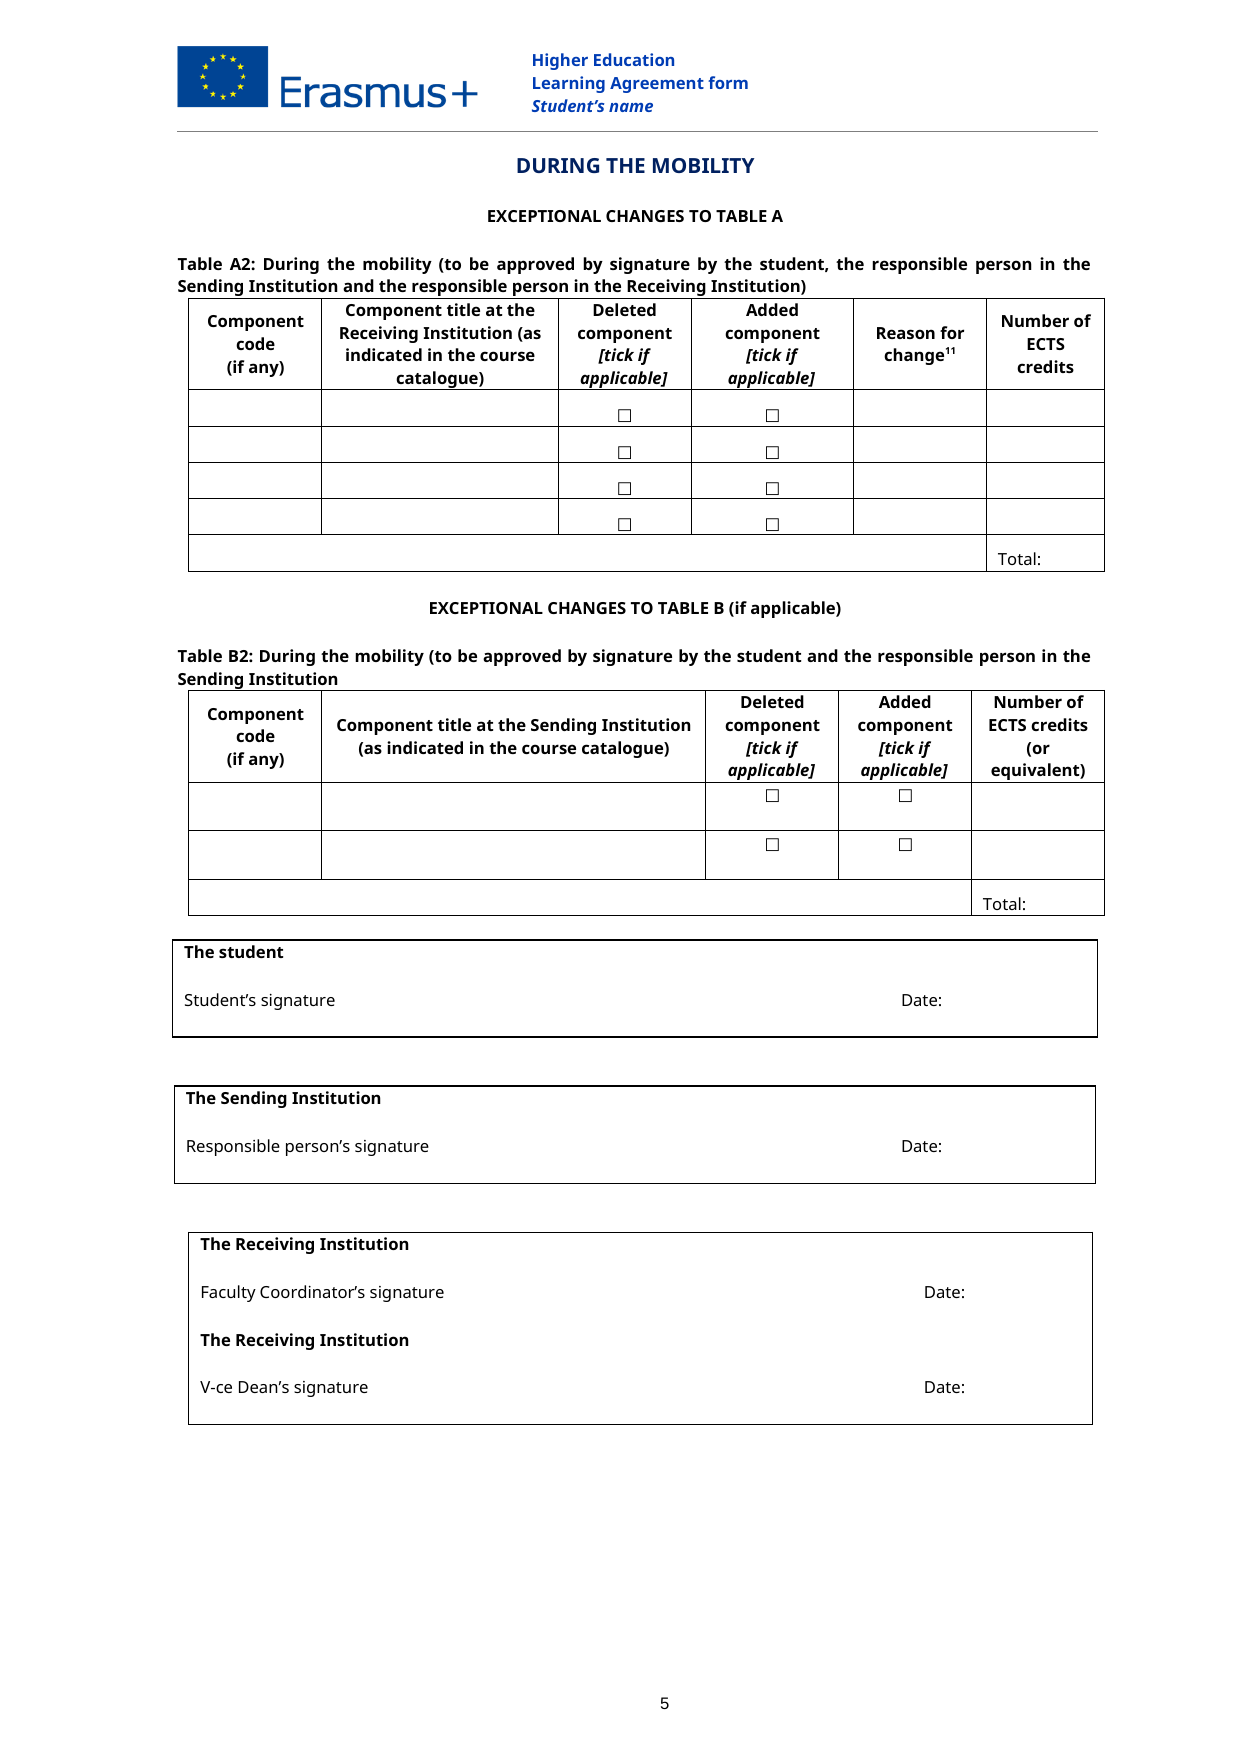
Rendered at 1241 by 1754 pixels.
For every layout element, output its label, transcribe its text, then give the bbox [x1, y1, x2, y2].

table_header Number of ECTS credits [987, 299, 1104, 389]
table_cell [189, 880, 971, 915]
table_cell [987, 463, 1104, 498]
table_cell [854, 463, 986, 498]
table_cell [987, 499, 1104, 534]
table_cell □ [839, 783, 971, 830]
table_cell [189, 390, 321, 426]
table_cell [189, 427, 321, 462]
table_cell Total: [972, 880, 1104, 915]
table_header Component title at the Receiving Institution (as indicated in the course catalogue) [322, 299, 558, 389]
table_cell [322, 831, 705, 879]
table_header Added component [tick if applicable] [692, 299, 853, 389]
table_cell [189, 463, 321, 498]
table_cell The Receiving Institution V-ce Dean’s signature Date: [189, 1328, 1092, 1423]
table_cell [189, 499, 321, 534]
text DURING THE MOBILITY [177, 151, 1093, 179]
table_cell □ [706, 783, 838, 830]
table_cell [972, 831, 1104, 879]
table_cell [972, 783, 1104, 830]
subtitle Table B2: During the mobility (to be approved by signature by the student and the responsible person in the Sending Institution [177, 644, 1093, 690]
table_cell [322, 783, 705, 830]
table_cell [322, 463, 558, 498]
subtitle EXCEPTIONAL CHANGES TO TABLE B (if applicable) [177, 597, 1093, 619]
text EXCEPTIONAL CHANGES TO TABLE A [177, 204, 1093, 227]
table_cell □ [839, 831, 971, 879]
table_cell □ [692, 390, 853, 426]
table_cell [854, 390, 986, 426]
table_header Component code (if any) [189, 691, 321, 782]
table_cell □ [559, 499, 691, 534]
picture [177, 46, 478, 108]
table_cell □ [692, 427, 853, 462]
table_cell □ [559, 427, 691, 462]
subtitle Table A2: During the mobility (to be approved by signature by the student, the responsible person in the Sending Institution and the responsible person in the Receiving Institution) [177, 252, 1093, 297]
table_cell Total: [987, 535, 1104, 571]
table_header The student Student’s signature Date: [173, 941, 1097, 1036]
table_cell □ [692, 463, 853, 498]
table_header Component title at the Sending Institution (as indicated in the course catalogue) [322, 691, 705, 782]
table_cell □ [692, 499, 853, 534]
table_header Deleted component [tick if applicable] [706, 691, 838, 782]
table_header The Sending Institution Responsible person’s signature Date: [175, 1087, 1095, 1182]
table_header Deleted component [tick if applicable] [559, 299, 691, 389]
table_cell [854, 427, 986, 462]
table_header The Receiving Institution Faculty Coordinator’s signature Date: [189, 1233, 1092, 1328]
table_cell □ [559, 463, 691, 498]
table_cell □ [706, 831, 838, 879]
table_cell □ [559, 390, 691, 426]
table_cell [322, 499, 558, 534]
table_header Added component [tick if applicable] [839, 691, 971, 782]
table_cell [189, 783, 321, 830]
table_header Reason for change [854, 299, 986, 389]
table_cell [189, 535, 986, 571]
table_cell [322, 427, 558, 462]
table_cell [987, 427, 1104, 462]
table_cell [854, 499, 986, 534]
table_cell [189, 831, 321, 879]
table_header Component code (if any) [189, 299, 321, 389]
table_cell [322, 390, 558, 426]
table_cell [987, 390, 1104, 426]
table_header Number of ECTS credits (or equivalent) [972, 691, 1104, 782]
